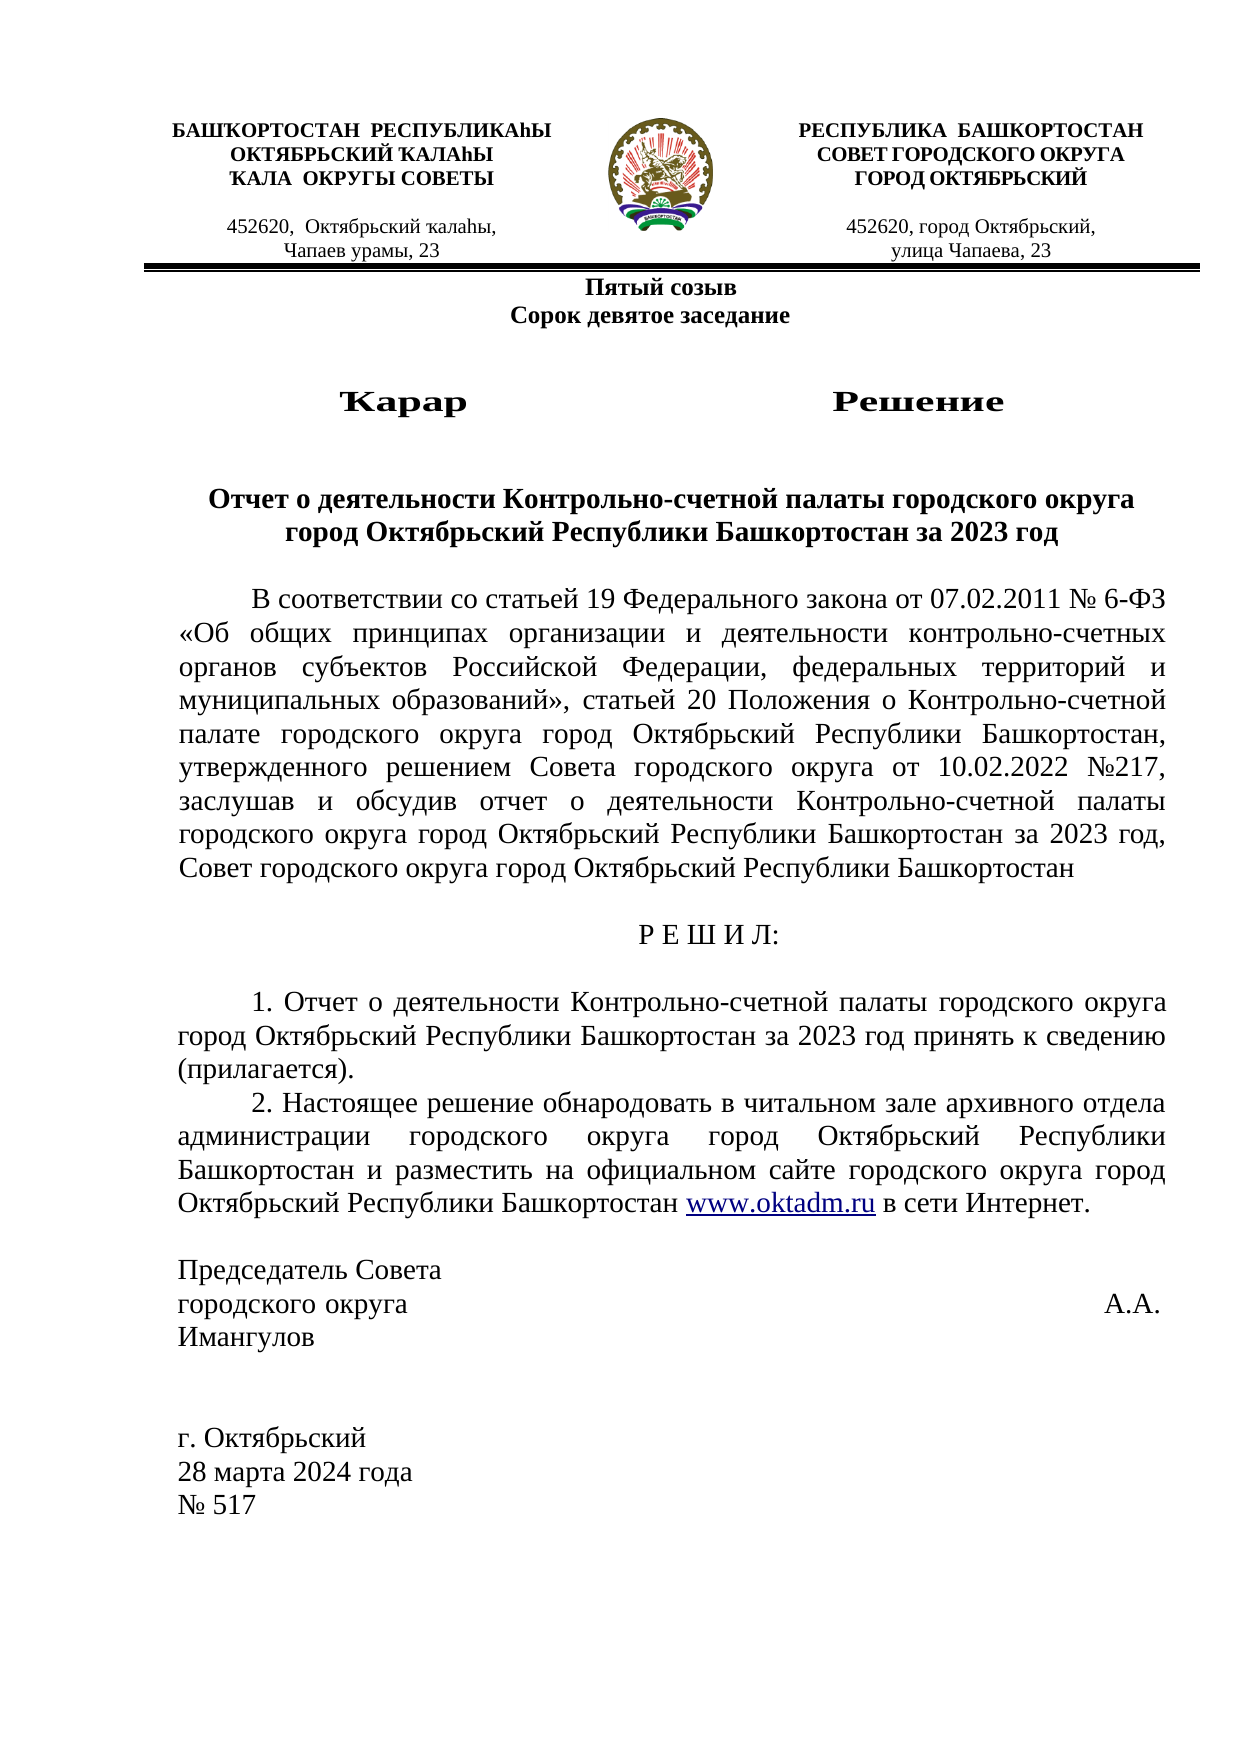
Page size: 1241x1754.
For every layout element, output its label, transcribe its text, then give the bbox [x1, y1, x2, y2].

text Председатель Совета [177, 1252, 1167, 1286]
text Пятый созыв [398, 272, 1167, 301]
text Отчет о деятельности Контрольно-счетной палаты городского округа город Октябрьский Республики Башкортостан за 2023 год [177, 481, 1166, 548]
text Сорок девятое заседание [398, 301, 1167, 329]
text 2. Настоящее решение обнародовать в читальном зале архивного отдела администрации городского округа город Октябрьский Республики Башкортостан и разместить на официальном сайте городского округа город Октябрьский Республики Башкортостан www.oktadm.ru в сети Интернет. [177, 1085, 1167, 1219]
text 1. Отчет о деятельности Контрольно-счетной палаты городского округа город Октябрьский Республики Башкортостан за 2023 год принять к сведению (прилагается). [177, 984, 1167, 1085]
table_header БашҠортостан республиКаhы ОКТЯБРЬСКИЙ ҠАЛАhЫ Ҡала округы Советы 452620, Октябрьский ҡалаhы, Чапаев урамы, 23 [144, 118, 579, 262]
table_header [579, 118, 742, 262]
table_header Решение [630, 329, 1198, 447]
table_header Республика Башкортостан СОВЕТ ГОРОДСКОГО ОКРУГА ГОРОД ОКТЯБРЬСКИЙ 452620, город Октябрьский, улица Чапаева, 23 [742, 118, 1200, 262]
picture [608, 118, 713, 231]
table_header Ҡарар [177, 329, 629, 447]
text № 517 [177, 1487, 1167, 1521]
text городского округа А.А. Имангулов [177, 1286, 1167, 1353]
text Р Е Ш И Л: [177, 917, 1167, 951]
text г. Октябрьский [177, 1420, 1167, 1454]
text В соответствии со статьей 19 Федерального закона от 07.02.2011 № 6-ФЗ «Об общих принципах организации и деятельности контрольно-счетных органов субъектов Российской Федерации, федеральных территорий и муниципальных образований», статьей 20 Положения о Контрольно-счетной палате городского округа город Октябрьский Республики Башкортостан, утвержденного решением Совета городского округа от 10.02.2022 №217, заслушав и обсудив отчет о деятельности Контрольно-счетной палаты городского округа город Октябрьский Республики Башкортостан за 2023 год, Совет городского округа город Октябрьский Республики Башкортостан [179, 582, 1167, 883]
text 28 марта 2024 года [177, 1454, 1167, 1487]
